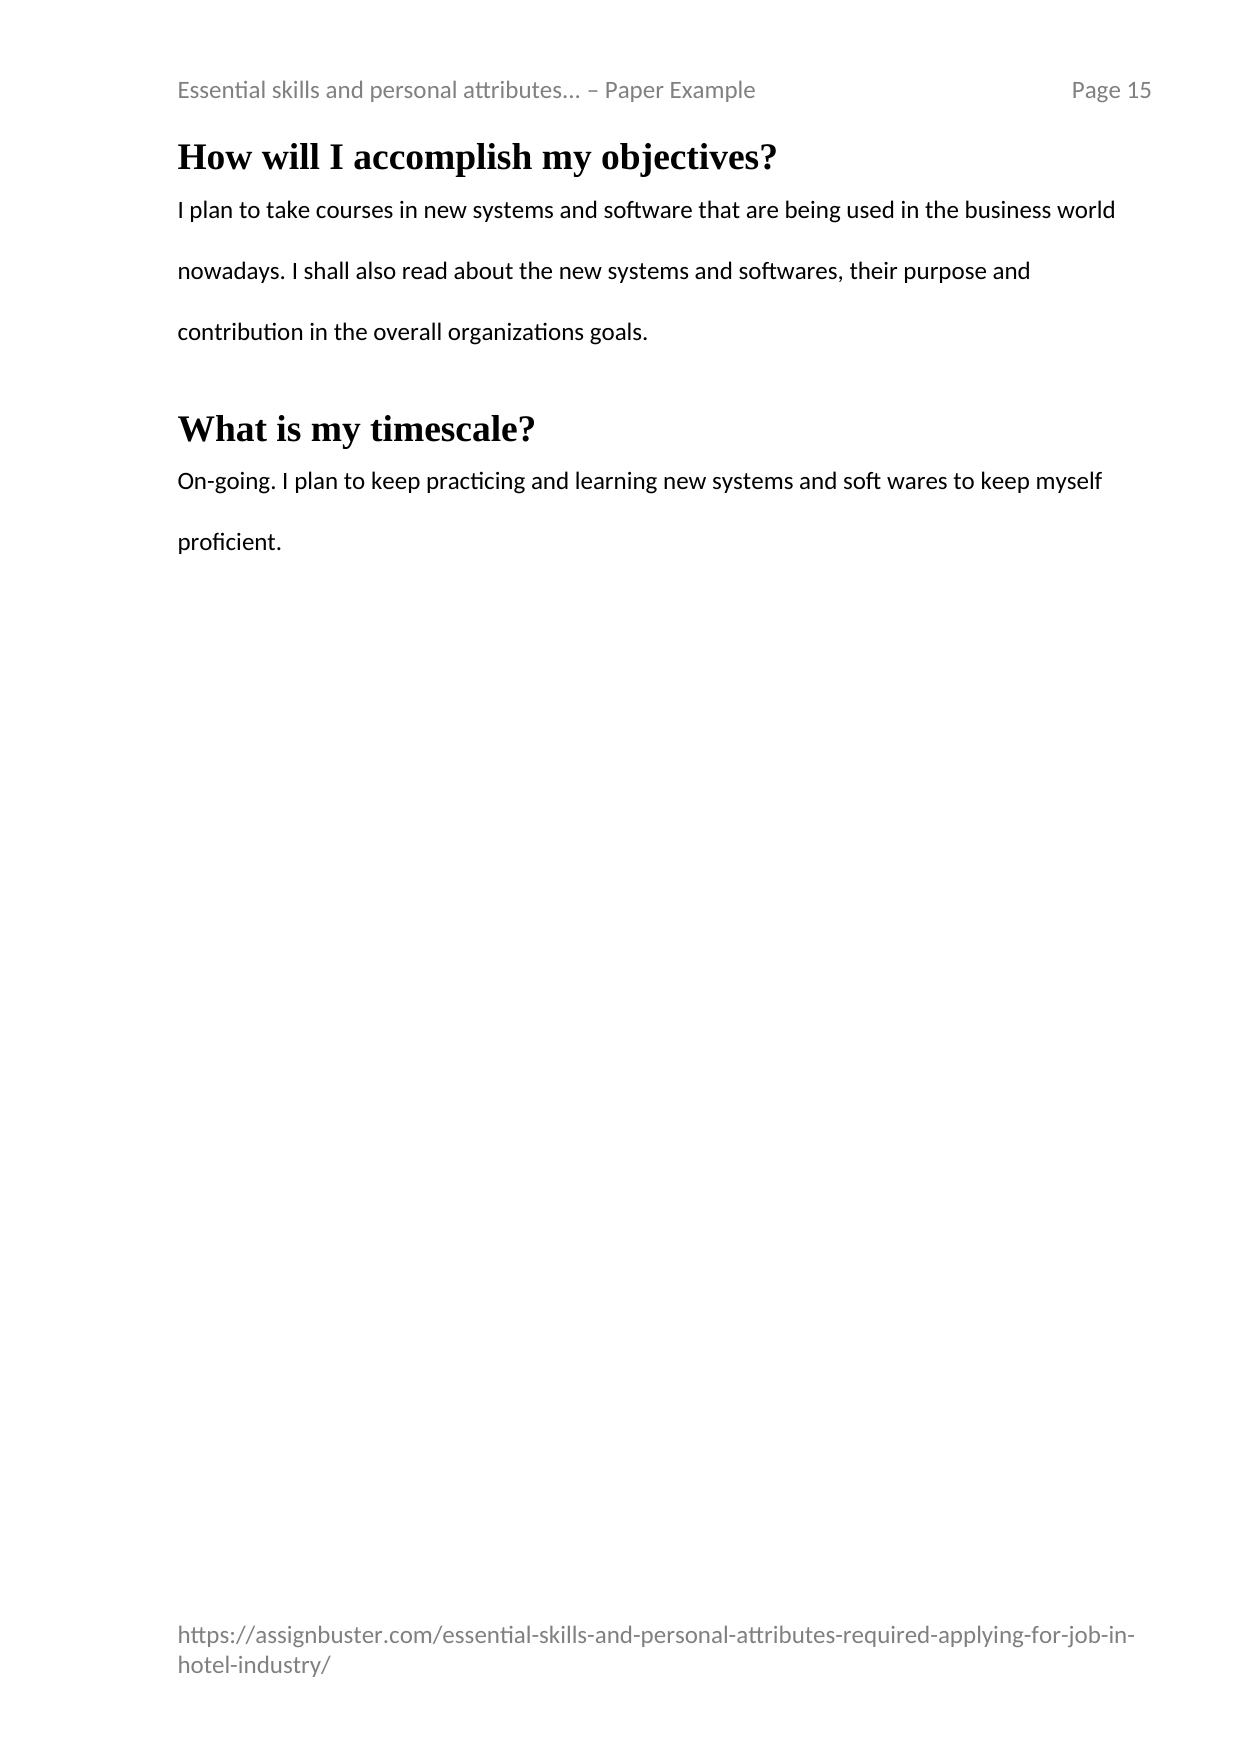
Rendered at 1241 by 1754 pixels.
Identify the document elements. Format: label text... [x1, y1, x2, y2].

text On-going. I plan to keep practicing and learning new systems and soft wares to keep myself proficient. [177, 466, 1152, 557]
subtitle How will I accomplish my objectives? [177, 135, 1152, 178]
text I plan to take courses in new systems and software that are being used in the business world nowadays. I shall also read about the new systems and softwares, their purpose and contribution in the overall organizations goals. [177, 194, 1152, 346]
subtitle What is my timescale? [177, 406, 1152, 449]
